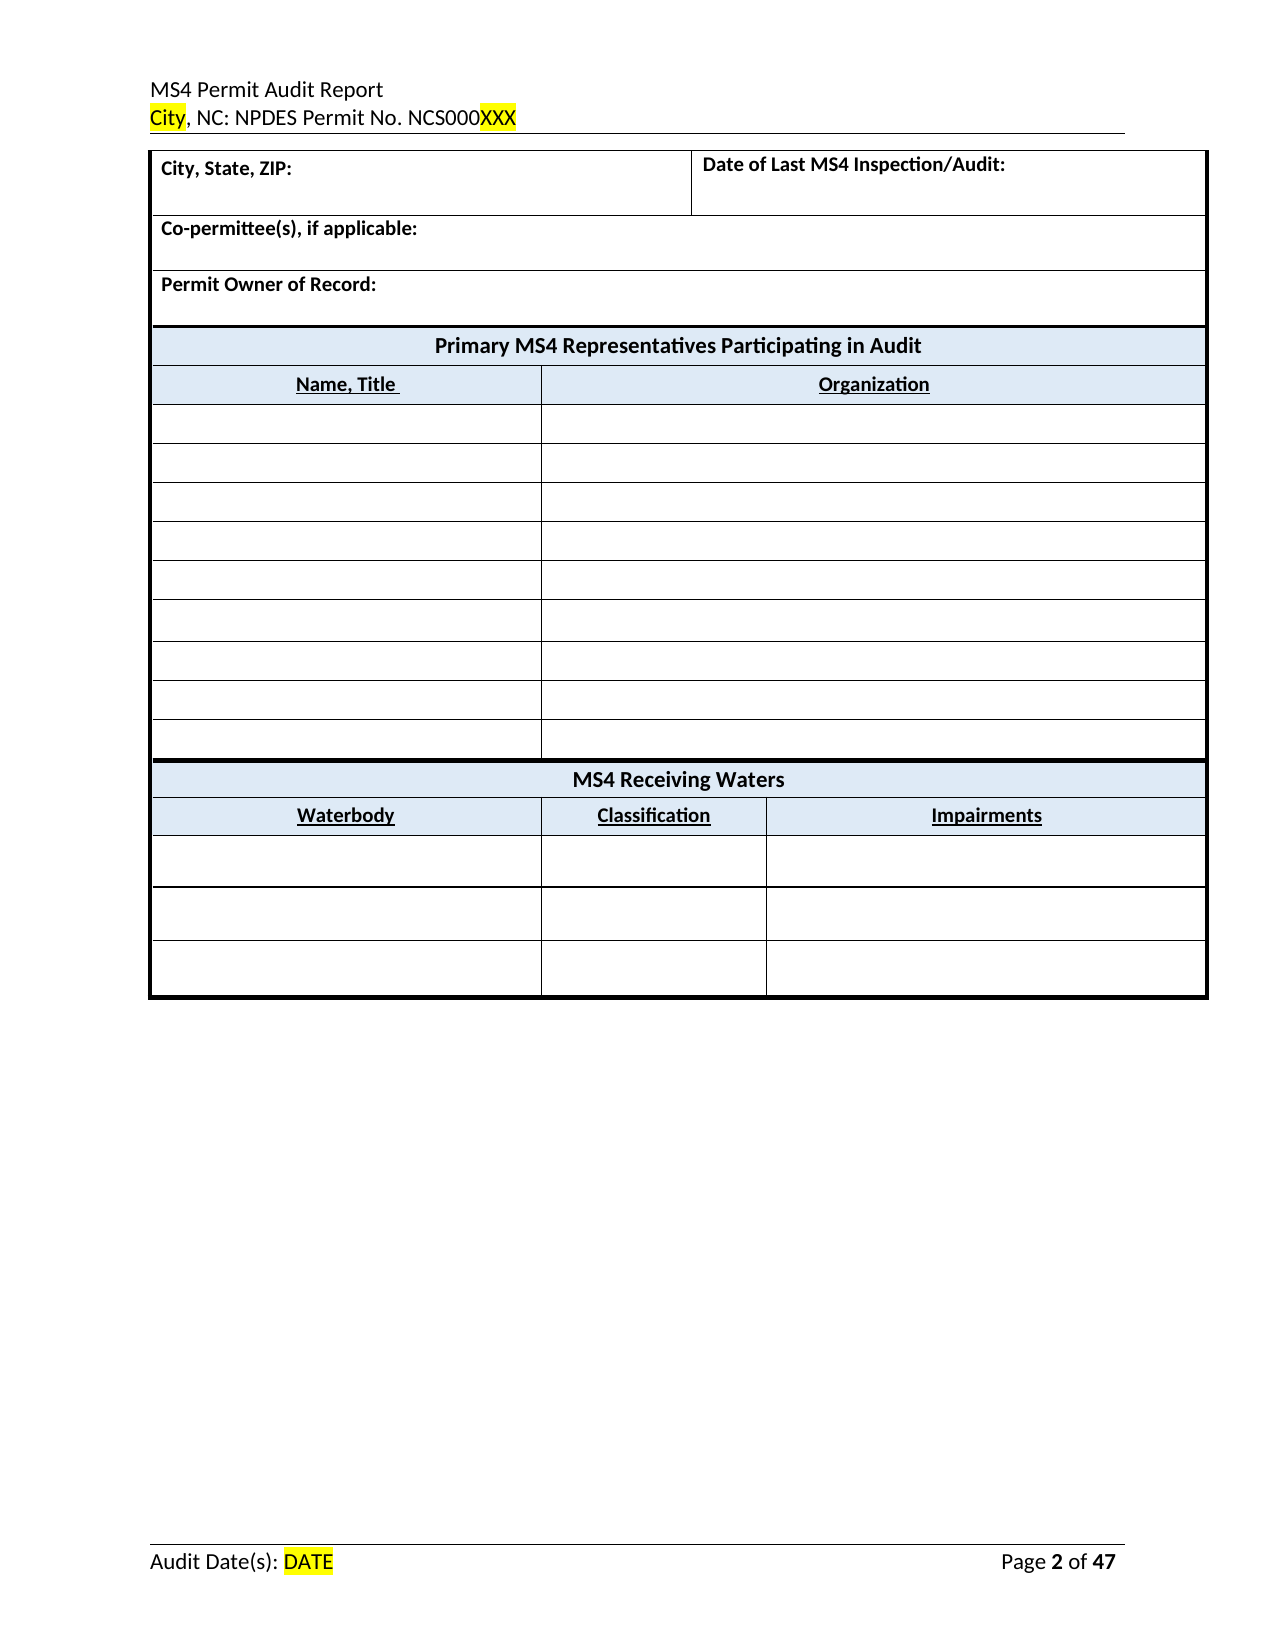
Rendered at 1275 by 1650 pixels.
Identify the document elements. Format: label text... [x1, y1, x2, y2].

table_cell Waterbody [152, 798, 541, 835]
table_cell [542, 600, 1205, 641]
table_cell Permit Owner of Record: [152, 271, 1205, 325]
table_cell City, State, ZIP: [152, 151, 691, 214]
table_cell [152, 836, 541, 886]
table_cell [542, 405, 1205, 443]
table_cell [542, 522, 1205, 560]
table_cell [767, 888, 1205, 940]
table_cell [152, 561, 541, 599]
table_cell [542, 720, 1205, 758]
table_cell Co-permittee(s), if applicable: [152, 216, 1205, 270]
table_cell [152, 600, 541, 641]
table_cell [767, 941, 1205, 995]
table_cell [542, 561, 1205, 599]
table_cell [152, 681, 541, 719]
table_cell [542, 642, 1205, 680]
table_cell [542, 941, 766, 995]
table_cell Date of Last MS4 Inspection/Audit: [692, 151, 1205, 214]
table_cell [152, 483, 541, 521]
table_cell [542, 483, 1205, 521]
table_cell [152, 941, 541, 995]
table_cell [152, 642, 541, 680]
table_cell [767, 836, 1205, 886]
table_cell Name, Title [152, 366, 541, 404]
table_cell [152, 720, 541, 758]
table_cell [152, 522, 541, 560]
table_cell [152, 405, 541, 443]
table_cell Primary MS4 Representatives Participating in Audit [152, 326, 1205, 365]
table_cell [152, 444, 541, 482]
table_cell [542, 681, 1205, 719]
table_cell [542, 444, 1205, 482]
table_cell [152, 887, 541, 940]
table_cell Organization [542, 366, 1205, 404]
table_cell [542, 888, 766, 940]
table_cell MS4 Receiving Waters [152, 759, 1205, 797]
table_cell [542, 836, 766, 886]
table_cell Classification [542, 798, 766, 835]
table_cell Impairments [767, 798, 1205, 835]
